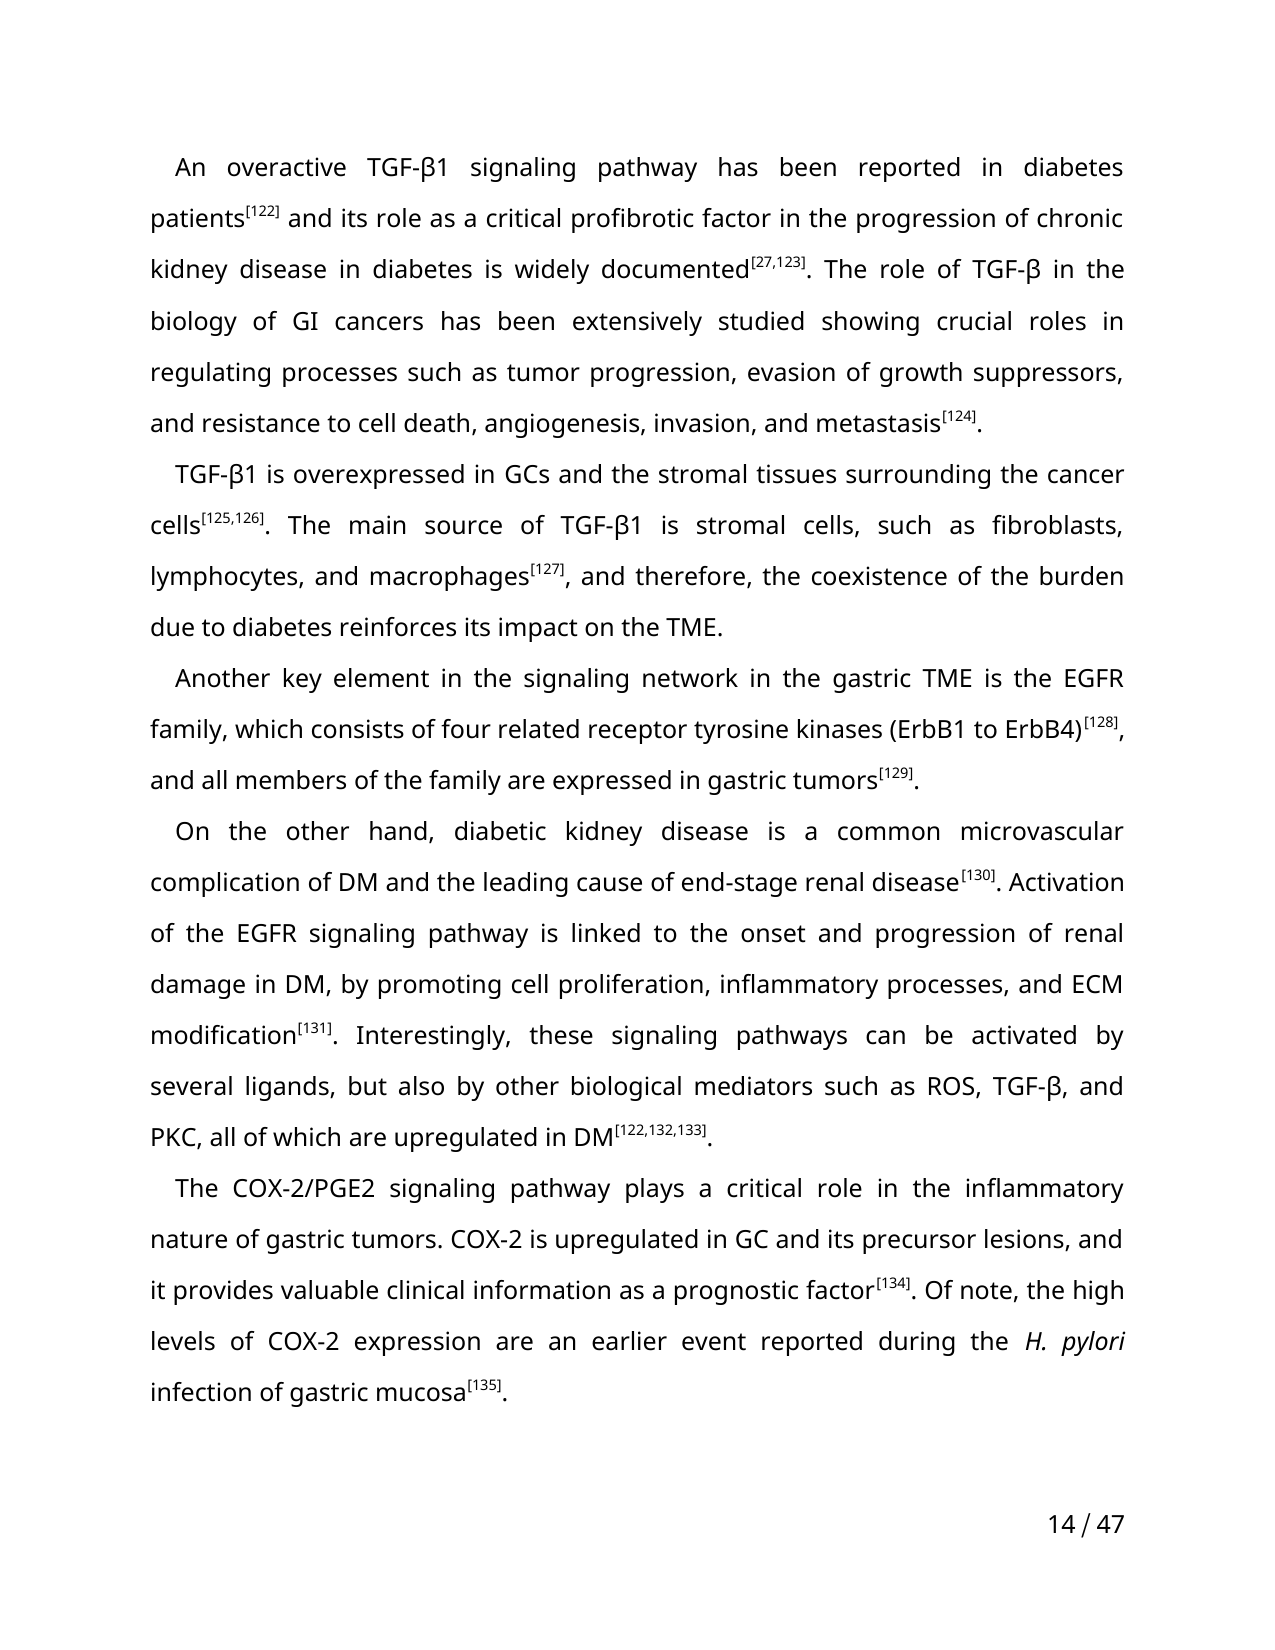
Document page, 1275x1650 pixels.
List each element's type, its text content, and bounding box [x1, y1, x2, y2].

text On the other hand, diabetic kidney disease is a common microvascular complication of DM and the leading cause of end-stage renal disease[130]. Activation of the EGFR signaling pathway is linked to the onset and progression of renal damage in DM, by promoting cell proliferation, inflammatory processes, and ECM modification[131]. Interestingly, these signaling pathways can be activated by several ligands, but also by other biological mediators such as ROS, TGF-β, and PKC, all of which are upregulated in DM[122,132,133]. [150, 813, 1125, 1154]
text TGF-β1 is overexpressed in GCs and the stromal tissues surrounding the cancer cells[125,126]. The main source of TGF-β1 is stromal cells, such as fibroblasts, lymphocytes, and macrophages[127], and therefore, the coexistence of the burden due to diabetes reinforces its impact on the TME. [150, 456, 1125, 643]
text The COX-2/PGE2 signaling pathway plays a critical role in the inflammatory nature of gastric tumors. COX-2 is upregulated in GC and its precursor lesions, and it provides valuable clinical information as a prognostic factor[134]. Of note, the high levels of COX-2 expression are an earlier event reported during the H. pylori infection of gastric mucosa[135]. [150, 1171, 1125, 1409]
text Another key element in the signaling network in the gastric TME is the EGFR family, which consists of four related receptor tyrosine kinases (ErbB1 to ErbB4)[128], and all members of the family are expressed in gastric tumors[129]. [150, 660, 1125, 797]
text An overactive TGF-β1 signaling pathway has been reported in diabetes patients[122] and its role as a critical profibrotic factor in the progression of chronic kidney disease in diabetes is widely documented[27,123]. The role of TGF-β in the biology of GI cancers has been extensively studied showing crucial roles in regulating processes such as tumor progression, evasion of growth suppressors, and resistance to cell death, angiogenesis, invasion, and metastasis[124]. [150, 150, 1125, 439]
